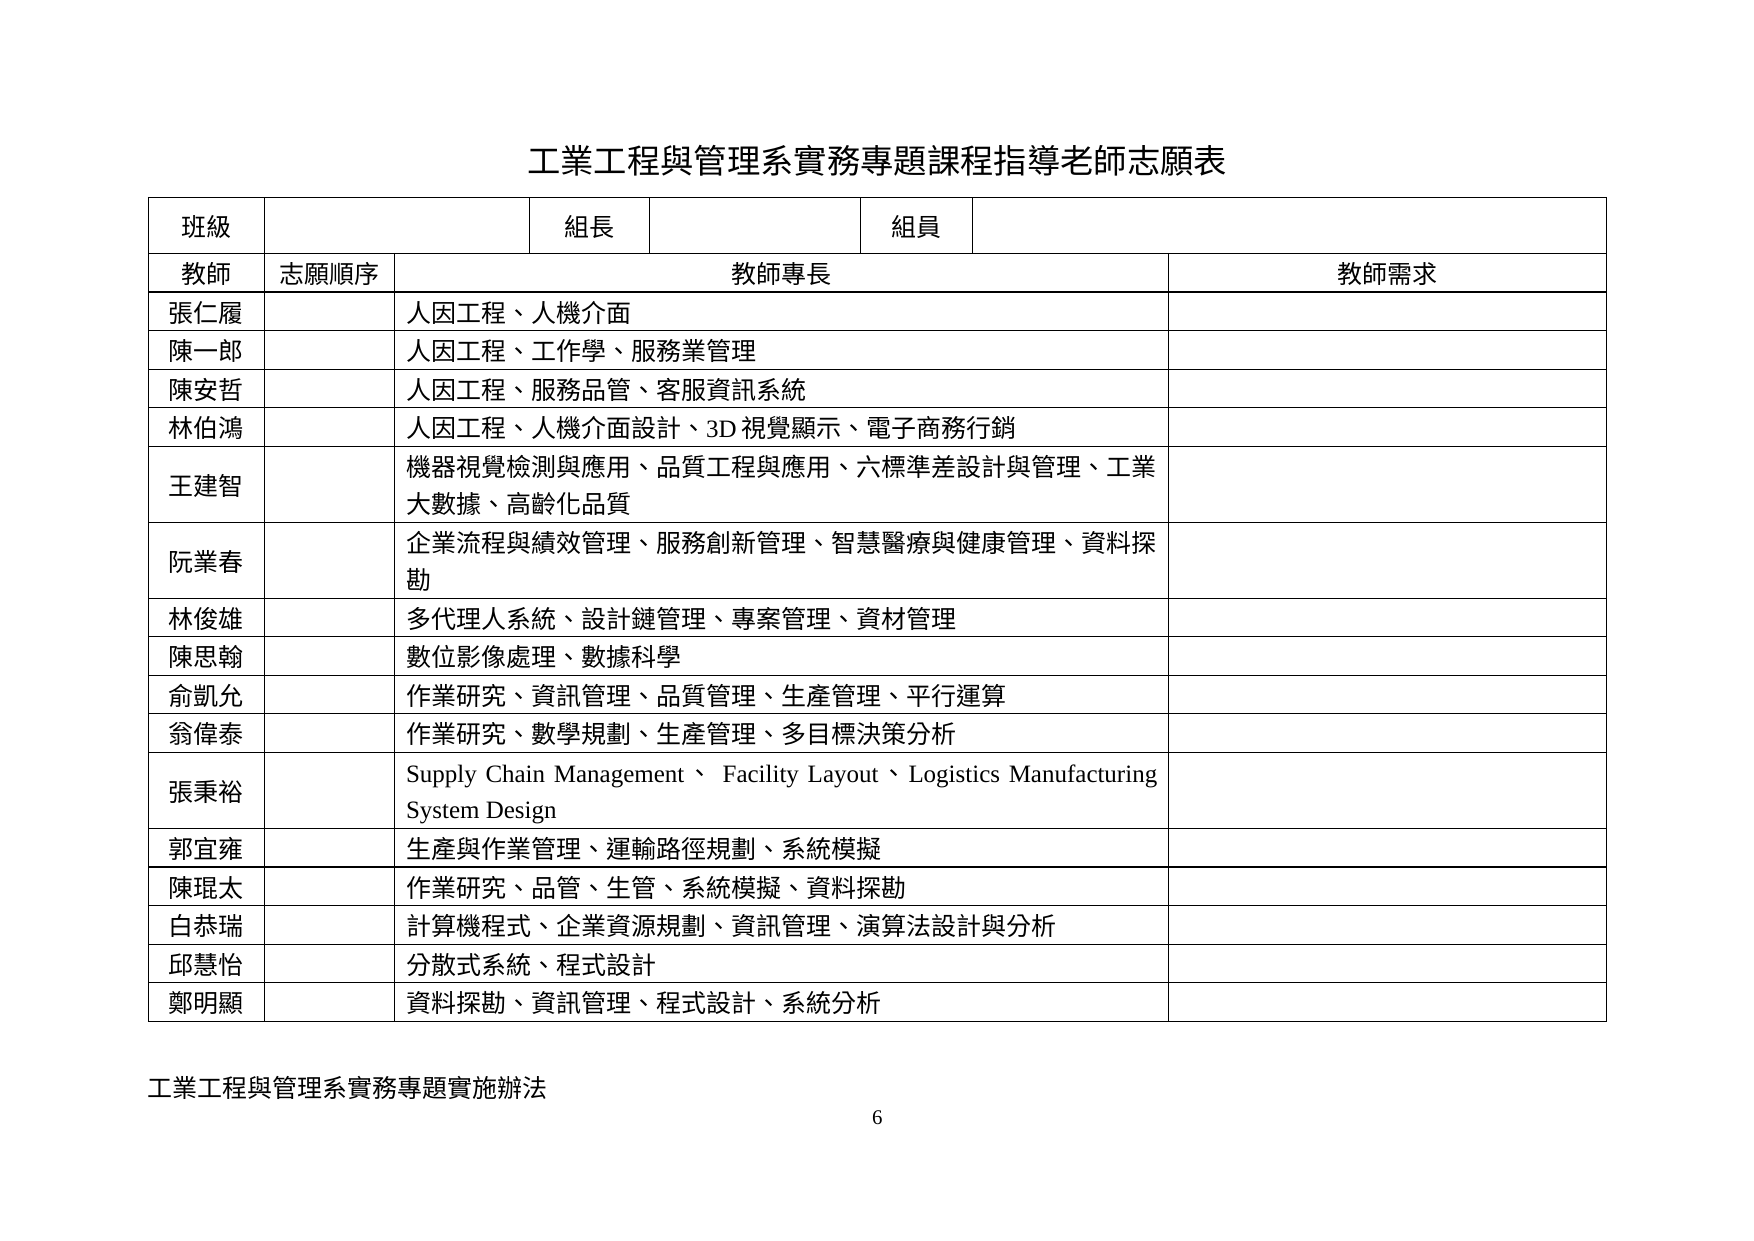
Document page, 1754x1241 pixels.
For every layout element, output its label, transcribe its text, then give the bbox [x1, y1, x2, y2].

table_cell 陳安哲 [149, 370, 264, 407]
table_cell 阮業春 [149, 523, 264, 598]
table_cell 俞凱允 [149, 676, 264, 713]
table_cell 分散式系統、程式設計 [395, 945, 1168, 982]
table_cell [1169, 829, 1606, 866]
table_cell [1169, 523, 1606, 598]
table_cell 計算機程式、企業資源規劃、資訊管理、演算法設計與分析 [395, 906, 1168, 943]
table_cell [1169, 293, 1606, 330]
table_cell [265, 868, 394, 905]
table_cell 邱慧怡 [149, 945, 264, 982]
table_cell 人因工程、工作學、服務業管理 [395, 331, 1168, 368]
text 工業工程與管理系實務專題課程指導老師志願表 [148, 122, 1606, 197]
table_cell [265, 906, 394, 943]
table_cell 作業研究、品管、生管、系統模擬、資料探勘 [395, 868, 1168, 905]
table_cell 陳一郎 [149, 331, 264, 368]
table_cell 多代理人系統、設計鏈管理、專案管理、資材管理 [395, 599, 1168, 636]
table_cell 人因工程、服務品管、客服資訊系統 [395, 370, 1168, 407]
table_cell [265, 637, 394, 675]
table_header 組員 [861, 198, 972, 253]
table_cell [265, 370, 394, 407]
table_cell [1169, 447, 1606, 522]
table_cell [1169, 408, 1606, 446]
table_cell [1169, 714, 1606, 752]
table_cell 鄭明顯 [149, 983, 264, 1021]
table_cell [1169, 983, 1606, 1021]
table_cell [265, 599, 394, 636]
table_header [650, 198, 860, 253]
table_cell 數位影像處理、數據科學 [395, 637, 1168, 675]
table_cell [1169, 331, 1606, 368]
table_cell [265, 331, 394, 368]
table_cell [265, 829, 394, 866]
table_cell 林俊雄 [149, 599, 264, 636]
table_cell 陳思翰 [149, 637, 264, 675]
table_cell 生產與作業管理、運輸路徑規劃、系統模擬 [395, 829, 1168, 866]
table_cell 教師需求 [1169, 254, 1606, 291]
table_cell 陳琨太 [149, 868, 264, 905]
table_cell 郭宜雍 [149, 829, 264, 866]
table_cell [1169, 676, 1606, 713]
table_cell [265, 676, 394, 713]
table_cell 張秉裕 [149, 753, 264, 828]
table_cell [1169, 906, 1606, 943]
table_cell 林伯鴻 [149, 408, 264, 446]
table_cell 作業研究、數學規劃、生產管理、多目標決策分析 [395, 714, 1168, 752]
table_cell [1169, 370, 1606, 407]
table_cell 白恭瑞 [149, 906, 264, 943]
table_cell [265, 714, 394, 752]
table_header [973, 198, 1606, 253]
table_cell [265, 523, 394, 598]
table_cell [265, 408, 394, 446]
table_cell 教師 [149, 254, 264, 291]
table_cell [1169, 868, 1606, 905]
table_cell 翁偉泰 [149, 714, 264, 752]
table_cell 資料探勘、資訊管理、程式設計、系統分析 [395, 983, 1168, 1021]
table_cell [265, 293, 394, 330]
table_cell 教師專長 [395, 254, 1168, 291]
table_header 班級 [149, 198, 264, 253]
table_header 組長 [530, 198, 649, 253]
table_cell 志願順序 [265, 254, 394, 291]
table_cell [265, 983, 394, 1021]
table_cell Supply Chain Management、 Facility Layout、Logistics Manufacturing System Design [395, 753, 1168, 828]
table_cell 人因工程、人機介面設計、3D視覺顯示、電子商務行銷 [395, 408, 1168, 446]
table_header [265, 198, 529, 253]
table_cell [1169, 599, 1606, 636]
table_cell 機器視覺檢測與應用、品質工程與應用、六標準差設計與管理、工業大數據、高齡化品質 [395, 447, 1168, 522]
table_cell 企業流程與績效管理、服務創新管理、智慧醫療與健康管理、資料探勘 [395, 523, 1168, 598]
table_cell [1169, 945, 1606, 982]
table_cell [265, 945, 394, 982]
table_cell [1169, 637, 1606, 675]
table_cell [265, 447, 394, 522]
table_cell [265, 753, 394, 828]
table_cell [1169, 753, 1606, 828]
table_cell 人因工程、人機介面 [395, 293, 1168, 330]
table_cell 王建智 [149, 447, 264, 522]
table_cell 作業研究、資訊管理、品質管理、生產管理、平行運算 [395, 676, 1168, 713]
table_cell 張仁履 [149, 293, 264, 330]
